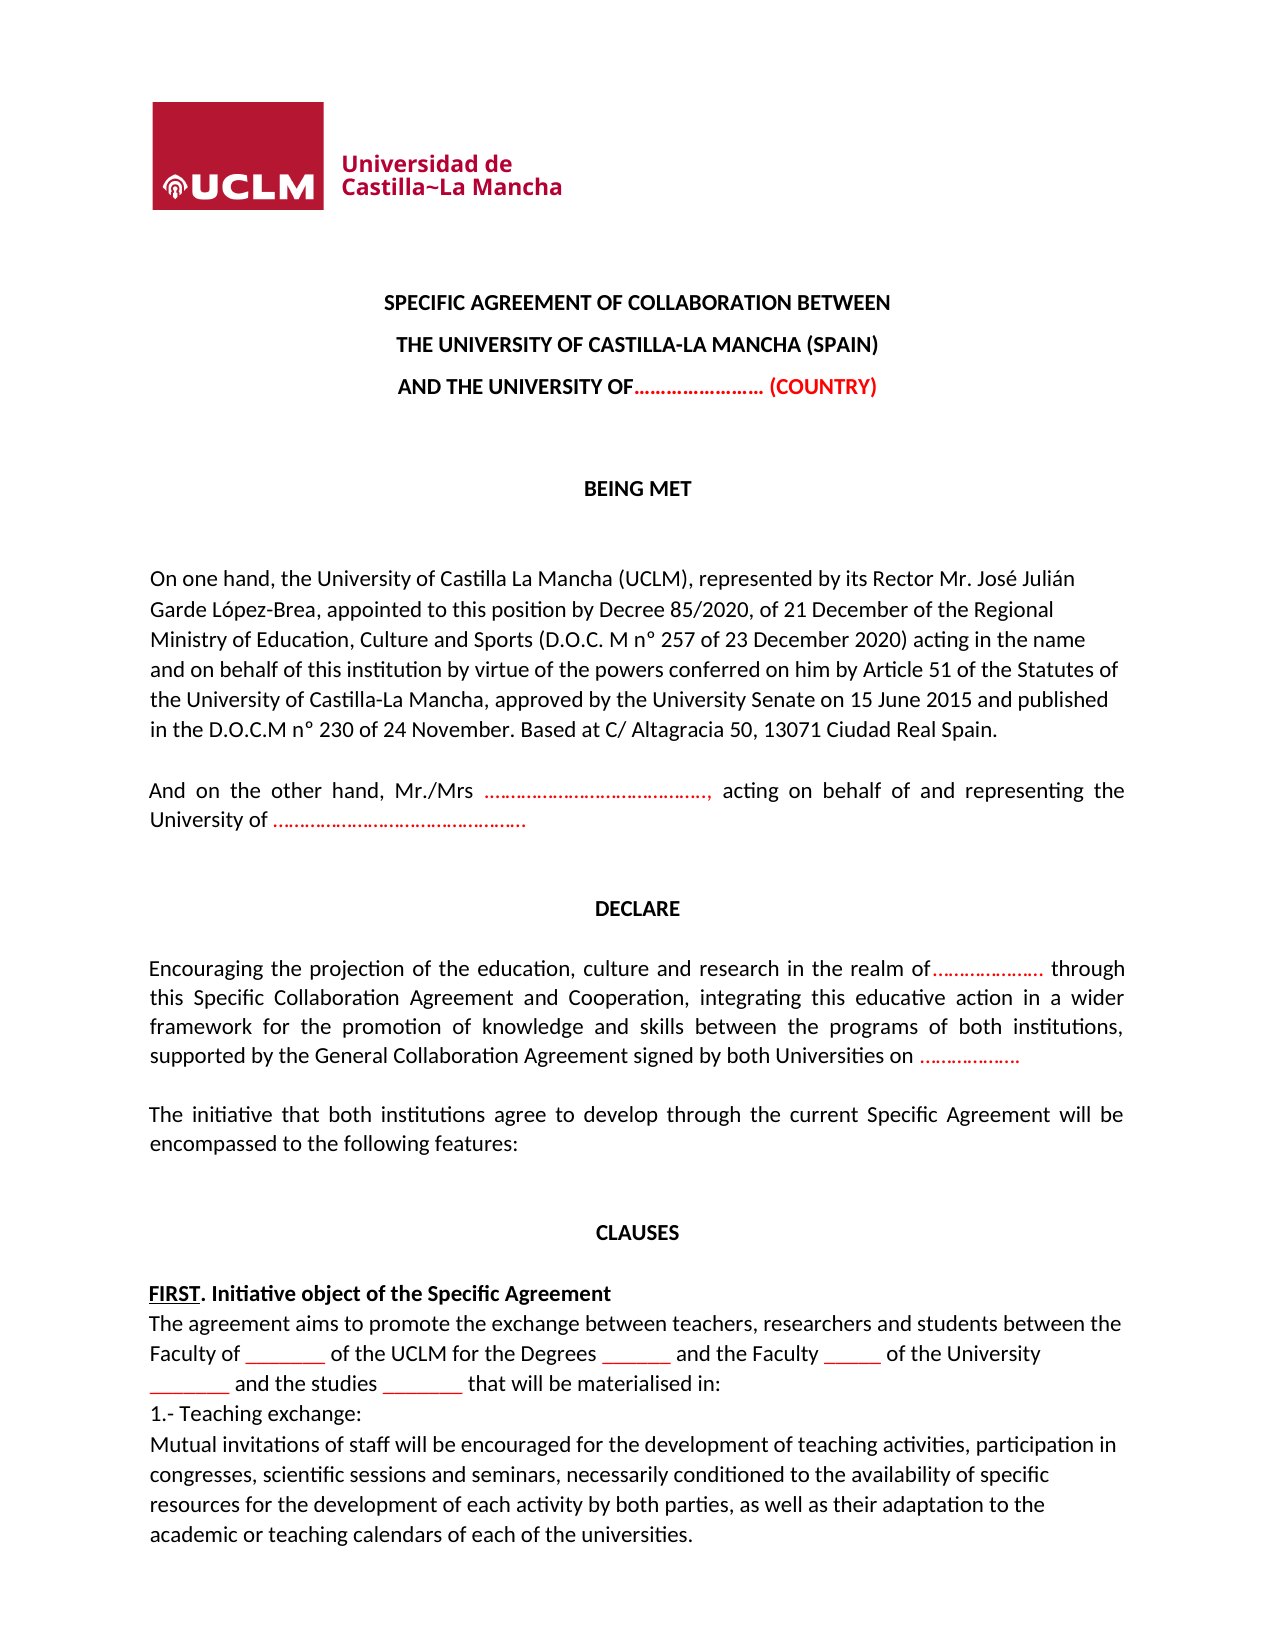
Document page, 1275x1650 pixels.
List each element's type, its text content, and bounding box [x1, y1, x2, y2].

text The initiative that both institutions agree to develop through the current Specific Agreement will be encompassed to the following features: [148, 1100, 1126, 1157]
subtitle Mutual invitations of staff will be encouraged for the development of teaching activities, participation in congresses, scientific sessions and seminars, necessarily conditioned to the availability of specific resources for the development of each activity by both parties, as well as their adaptation to the academic or teaching calendars of each of the universities. [148, 1430, 1126, 1548]
text AND THE UNIVERSITY OF…………………… (COUNTRY) [150, 372, 1125, 400]
picture [152, 102, 324, 210]
subtitle 1.- Teaching exchange: [148, 1399, 1125, 1428]
subtitle The agreement aims to promote the exchange between teachers, researchers and students between the Faculty of _______ of the UCLM for the Degrees ______ and the Faculty _____ of the University _______ and the studies _______ that will be materialised in: [148, 1309, 1125, 1397]
text THE UNIVERSITY OF CASTILLA-LA MANCHA (SPAIN) [150, 330, 1125, 358]
text SPECIFIC AGREEMENT OF COLLABORATION BETWEEN [150, 288, 1125, 316]
subtitle BEING MET [150, 474, 1126, 502]
subtitle FIRST. Initiative object of the Specific Agreement [148, 1279, 1125, 1307]
subtitle DECLARE [150, 894, 1125, 922]
text CLAUSES [150, 1218, 1125, 1246]
text On one hand, the University of Castilla La Mancha (UCLM), represented by its Rector Mr. José Julián Garde López-Brea, appointed to this position by Decree 85/2020, of 21 December of the Regional Ministry of Education, Culture and Sports (D.O.C. M nº 257 of 23 December 2020) acting in the name and on behalf of this institution by virtue of the powers conferred on him by Article 51 of the Statutes of the University of Castilla-La Mancha, approved by the University Senate on 15 June 2015 and published in the D.O.C.M nº 230 of 24 November. Based at C/ Altagracia 50, 13071 Ciudad Real Spain. [150, 564, 1126, 744]
text And on the other hand, Mr./Mrs .………………………………….., acting on behalf of and representing the University of ………………………………………… [148, 776, 1126, 833]
text Encouraging the projection of the education, culture and research in the realm of………………… through this Specific Collaboration Agreement and Cooperation, integrating this educative action in a wider framework for the promotion of knowledge and skills between the programs of both institutions, supported by the General Collaboration Agreement signed by both Universities on ………………. [148, 954, 1126, 1069]
